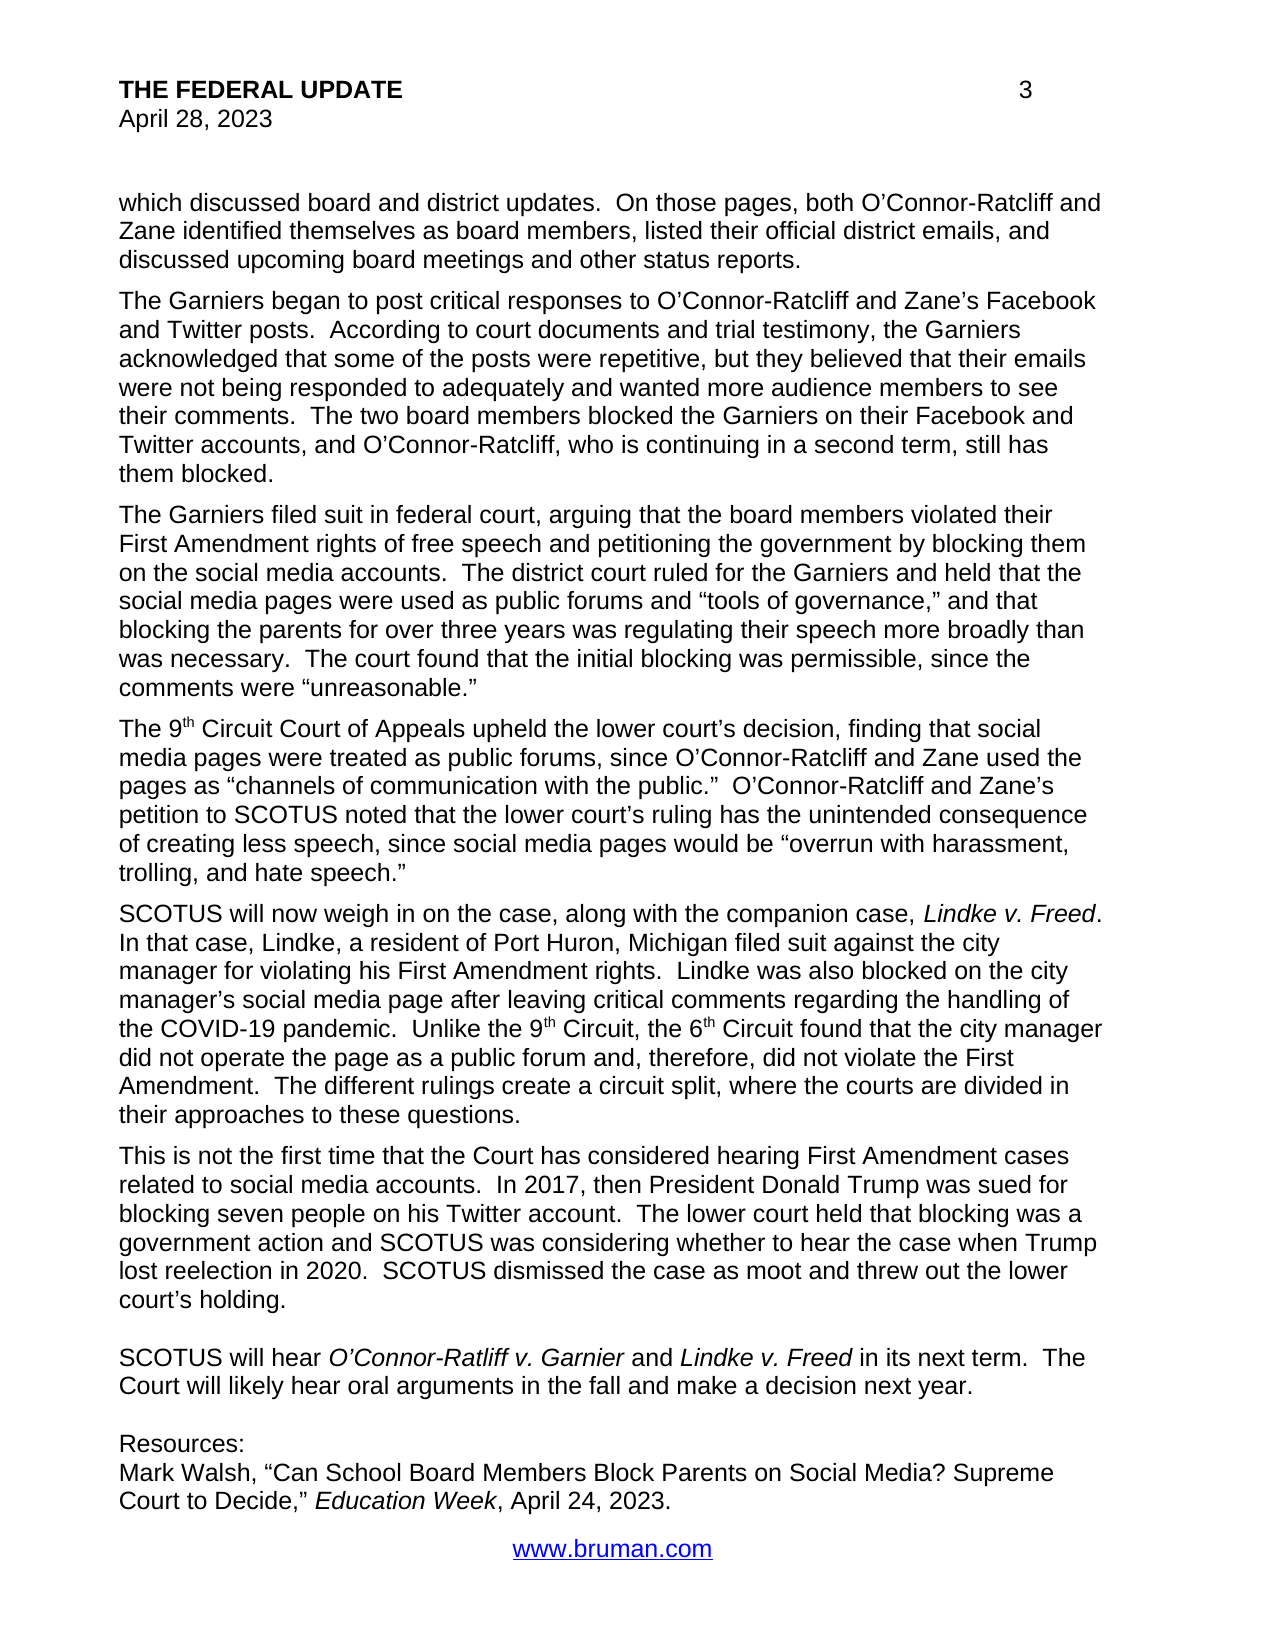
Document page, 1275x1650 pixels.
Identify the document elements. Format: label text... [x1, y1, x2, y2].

text SCOTUS will now weigh in on the case, along with the companion case, Lindke v. Freed. In that case, Lindke, a resident of Port Huron, Michigan filed suit against the city manager for violating his First Amendment rights. Lindke was also blocked on the city manager’s social media page after leaving critical comments regarding the handling of the COVID-19 pandemic. Unlike the 9th Circuit, the 6th Circuit found that the city manager did not operate the page as a public forum and, therefore, did not violate the First Amendment. The different rulings create a circuit split, where the courts are divided in their approaches to these questions. [118, 899, 1106, 1129]
text This is not the first time that the Court has considered hearing First Amendment cases related to social media accounts. In 2017, then President Donald Trump was sued for blocking seven people on his Twitter account. The lower court held that blocking was a government action and SCOTUS was considering whether to hear the case when Trump lost reelection in 2020. SCOTUS dismissed the case as moot and threw out the lower court’s holding. [118, 1141, 1106, 1314]
text Resources: [118, 1429, 1106, 1457]
text The Garniers began to post critical responses to O’Connor-Ratcliff and Zane’s Facebook and Twitter posts. According to court documents and trial testimony, the Garniers acknowledged that some of the posts were repetitive, but they believed that their emails were not being responded to adequately and wanted more audience members to see their comments. The two board members blocked the Garniers on their Facebook and Twitter accounts, and O’Connor-Ratcliff, who is continuing in a second term, still has them blocked. [118, 286, 1106, 487]
text SCOTUS will hear O’Connor-Ratliff v. Garnier and Lindke v. Freed in its next term. The Court will likely hear oral arguments in the fall and make a decision next year. [118, 1342, 1106, 1400]
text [118, 187, 1106, 274]
text The Garniers filed suit in federal court, arguing that the board members violated their First Amendment rights of free speech and petitioning the government by blocking them on the social media accounts. The district court ruled for the Garniers and held that the social media pages were used as public forums and “tools of governance,” and that blocking the parents for over three years was regulating their speech more broadly than was necessary. The court found that the initial blocking was permissible, since the comments were “unreasonable.” [118, 500, 1106, 701]
text The 9th Circuit Court of Appeals upheld the lower court’s decision, finding that social media pages were treated as public forums, since O’Connor-Ratcliff and Zane used the pages as “channels of communication with the public.” O’Connor-Ratcliff and Zane’s petition to SCOTUS noted that the lower court’s ruling has the unintended consequence of creating less speech, since social media pages would be “overrun with harassment, trolling, and hate speech.” [118, 714, 1106, 886]
text Mark Walsh, “Can School Board Members Block Parents on Social Media? Supreme Court to Decide,” Education Week, April 24, 2023. [118, 1457, 1106, 1515]
